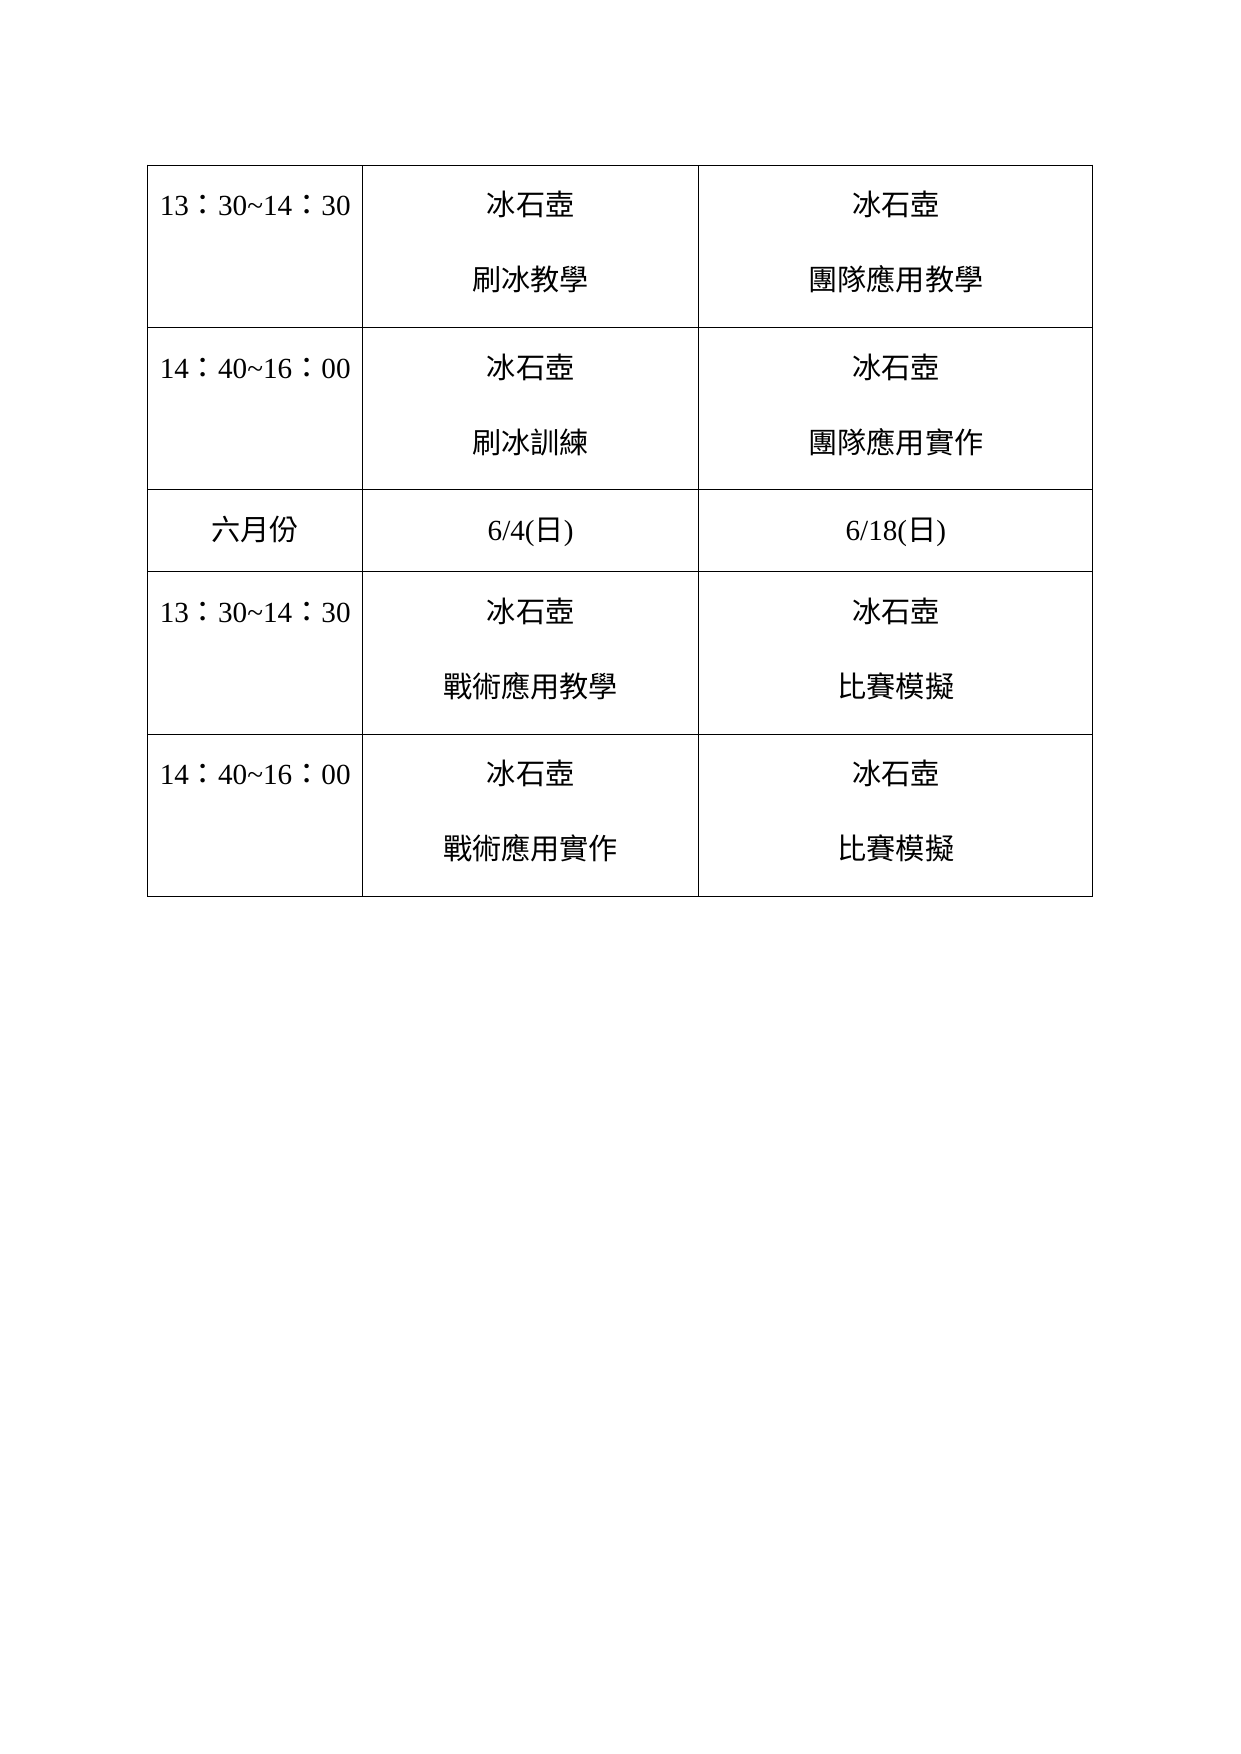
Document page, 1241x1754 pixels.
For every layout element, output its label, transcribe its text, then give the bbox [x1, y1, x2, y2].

table_cell 六月份 [148, 490, 362, 571]
table_cell 冰石壺 戰術應用教學 [363, 572, 698, 733]
table_cell 13：30~14：30 [148, 166, 362, 327]
table_cell 6/18(日) [699, 490, 1092, 571]
table_cell 13：30~14：30 [148, 572, 362, 733]
table_cell 冰石壺 比賽模擬 [699, 572, 1092, 733]
table_cell 14：40~16：00 [148, 735, 362, 896]
table_cell 6/4(日) [363, 490, 698, 571]
table_cell 冰石壺 刷冰訓練 [363, 328, 698, 489]
table_cell 14：40~16：00 [148, 328, 362, 489]
table_cell 冰石壺 團隊應用實作 [699, 328, 1092, 489]
table_cell 冰石壺 刷冰教學 [363, 166, 698, 327]
table_cell 冰石壺 戰術應用實作 [363, 735, 698, 896]
table_cell 冰石壺 比賽模擬 [699, 735, 1092, 896]
table_cell 冰石壺 團隊應用教學 [699, 166, 1092, 327]
